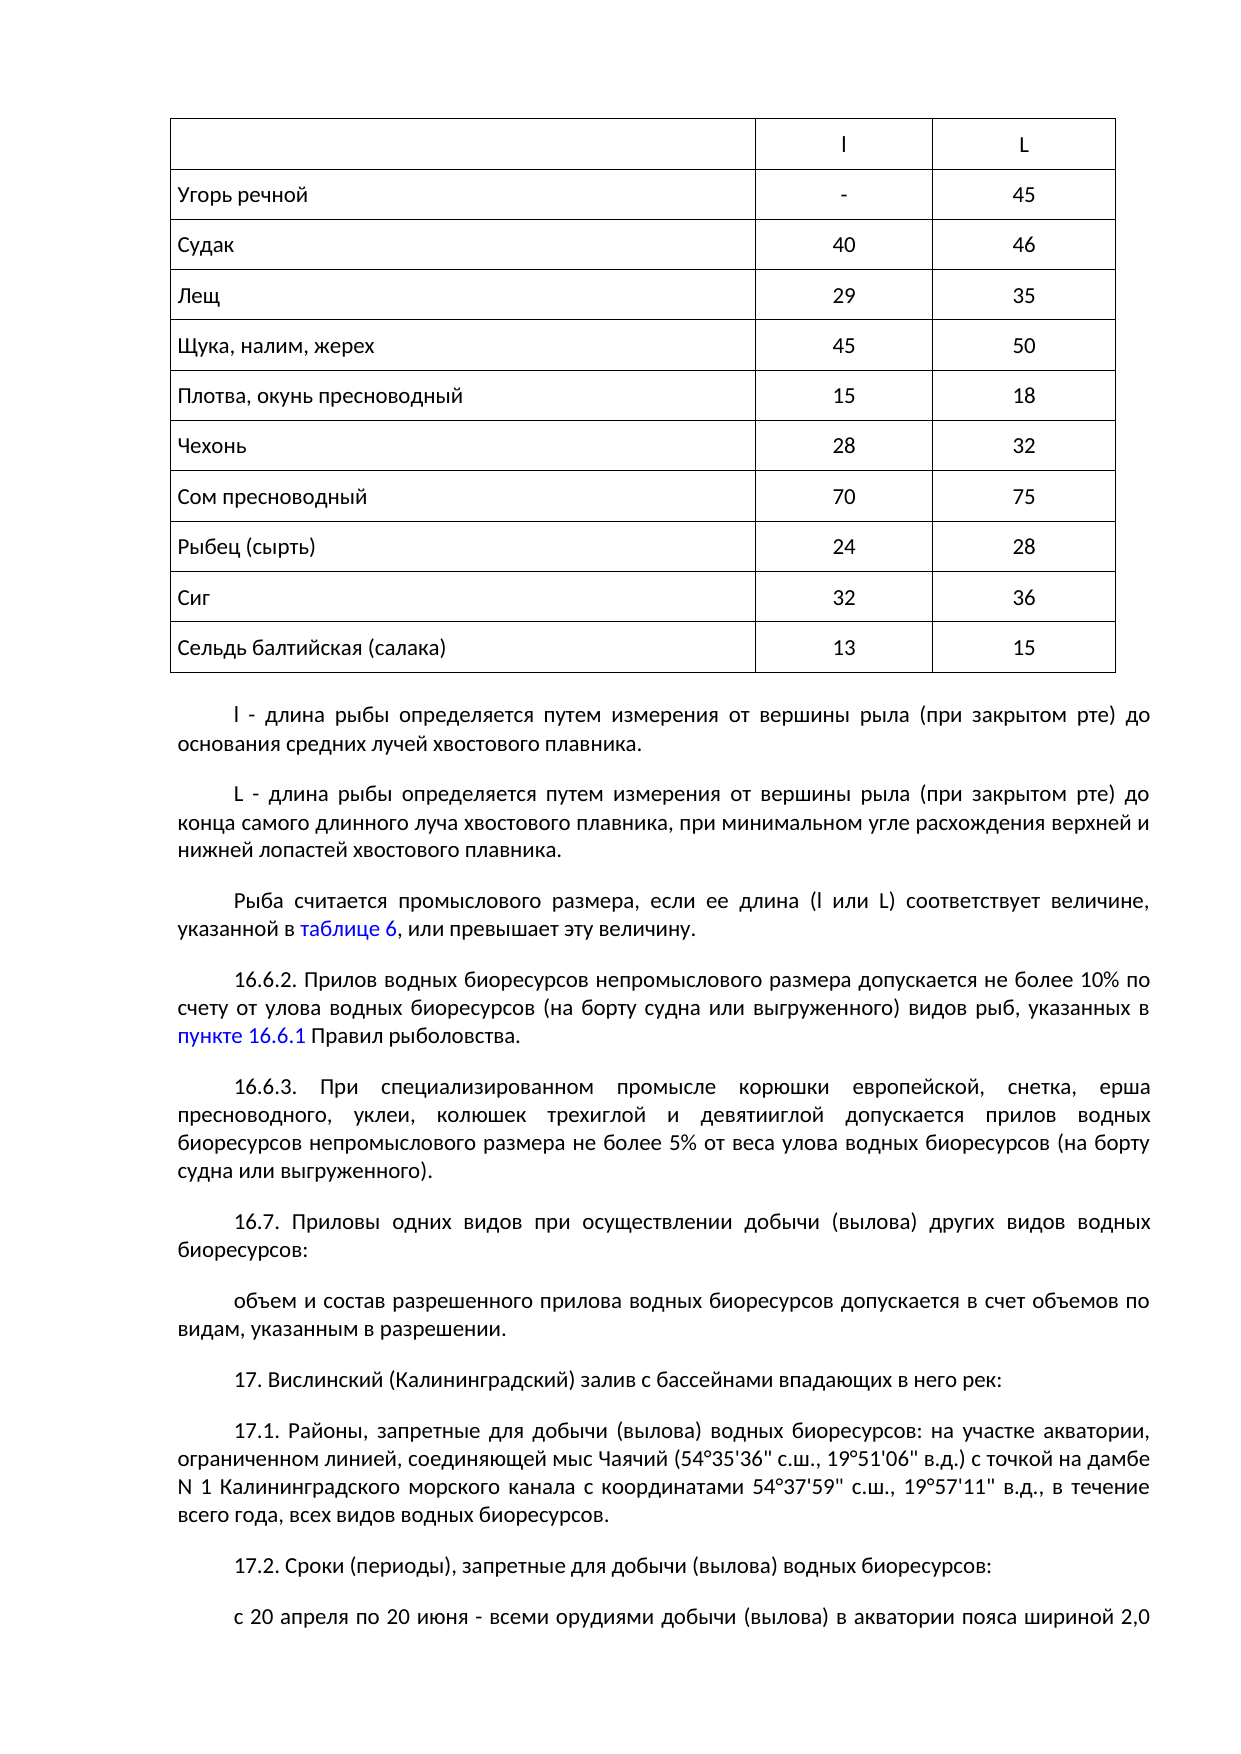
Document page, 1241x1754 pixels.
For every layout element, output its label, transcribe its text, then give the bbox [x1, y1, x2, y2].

table_cell Щука, налим, жерех [171, 320, 755, 370]
table_cell 15 [756, 371, 932, 420]
text 16.6.3. При специализированном промысле корюшки европейской, снетка, ерша пресноводного, уклеи, колюшек трехиглой и девятииглой допускается прилов водных биоресурсов непромыслового размера не более 5% от веса улова водных биоресурсов (на борту судна или выгруженного). [177, 1072, 1152, 1184]
table_cell 36 [933, 572, 1115, 621]
table_cell 32 [756, 572, 932, 621]
table_cell Плотва, окунь пресноводный [171, 371, 755, 420]
text 16.7. Приловы одних видов при осуществлении добычи (вылова) других видов водных биоресурсов: [177, 1207, 1152, 1263]
table_cell 75 [933, 471, 1115, 521]
table_cell 28 [933, 522, 1115, 571]
text l - длина рыбы определяется путем измерения от вершины рыла (при закрытом рте) до основания средних лучей хвостового плавника. [177, 701, 1152, 757]
table_cell 32 [933, 421, 1115, 470]
table_cell 45 [933, 170, 1115, 219]
table_cell 35 [933, 270, 1115, 319]
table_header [171, 119, 755, 168]
table_cell L [933, 119, 1115, 168]
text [177, 1602, 1152, 1630]
table_cell 28 [756, 421, 932, 470]
table_cell Чехонь [171, 421, 755, 470]
table_cell - [756, 170, 932, 219]
table_cell 24 [756, 522, 932, 571]
text 17.1. Районы, запретные для добычи (вылова) водных биоресурсов: на участке акватории, ограниченном линией, соединяющей мыс Чаячий (54°35'36" с.ш., 19°51'06" в.д.) с точкой на дамбе N 1 Калининградского морского канала с координатами 54°37'59" с.ш., 19°57'11" в.д., в течение всего года, всех видов водных биоресурсов. [177, 1416, 1152, 1528]
table_cell Сиг [171, 572, 755, 621]
table_cell Рыбец (сырть) [171, 522, 755, 571]
table_cell 13 [756, 622, 932, 672]
text Рыба считается промыслового размера, если ее длина (l или L) соответствует величине, указанной в таблице 6, или превышает эту величину. [177, 887, 1152, 943]
text 16.6.2. Прилов водных биоресурсов непромыслового размера допускается не более 10% по счету от улова водных биоресурсов (на борту судна или выгруженного) видов рыб, указанных в пункте 16.6.1 Правил рыболовства. [177, 966, 1152, 1049]
text 17.2. Сроки (периоды), запретные для добычи (вылова) водных биоресурсов: [177, 1551, 1152, 1579]
table_cell 15 [933, 622, 1115, 672]
table_cell 29 [756, 270, 932, 319]
table_cell Угорь речной [171, 170, 755, 219]
table_cell l [756, 119, 932, 168]
table_cell 46 [933, 220, 1115, 269]
text объем и состав разрешенного прилова водных биоресурсов допускается в счет объемов по видам, указанным в разрешении. [177, 1286, 1152, 1342]
table_cell Сом пресноводный [171, 471, 755, 521]
table_cell 40 [756, 220, 932, 269]
table_cell 50 [933, 320, 1115, 370]
text L - длина рыбы определяется путем измерения от вершины рыла (при закрытом рте) до конца самого длинного луча хвостового плавника, при минимальном угле расхождения верхней и нижней лопастей хвостового плавника. [177, 779, 1152, 864]
table_cell Сельдь балтийская (салака) [171, 622, 755, 672]
table_cell 70 [756, 471, 932, 521]
table_cell 18 [933, 371, 1115, 420]
table_cell 45 [756, 320, 932, 370]
table_cell Лещ [171, 270, 755, 319]
text 17. Вислинский (Калининградский) залив с бассейнами впадающих в него рек: [177, 1365, 1152, 1393]
table_cell Судак [171, 220, 755, 269]
